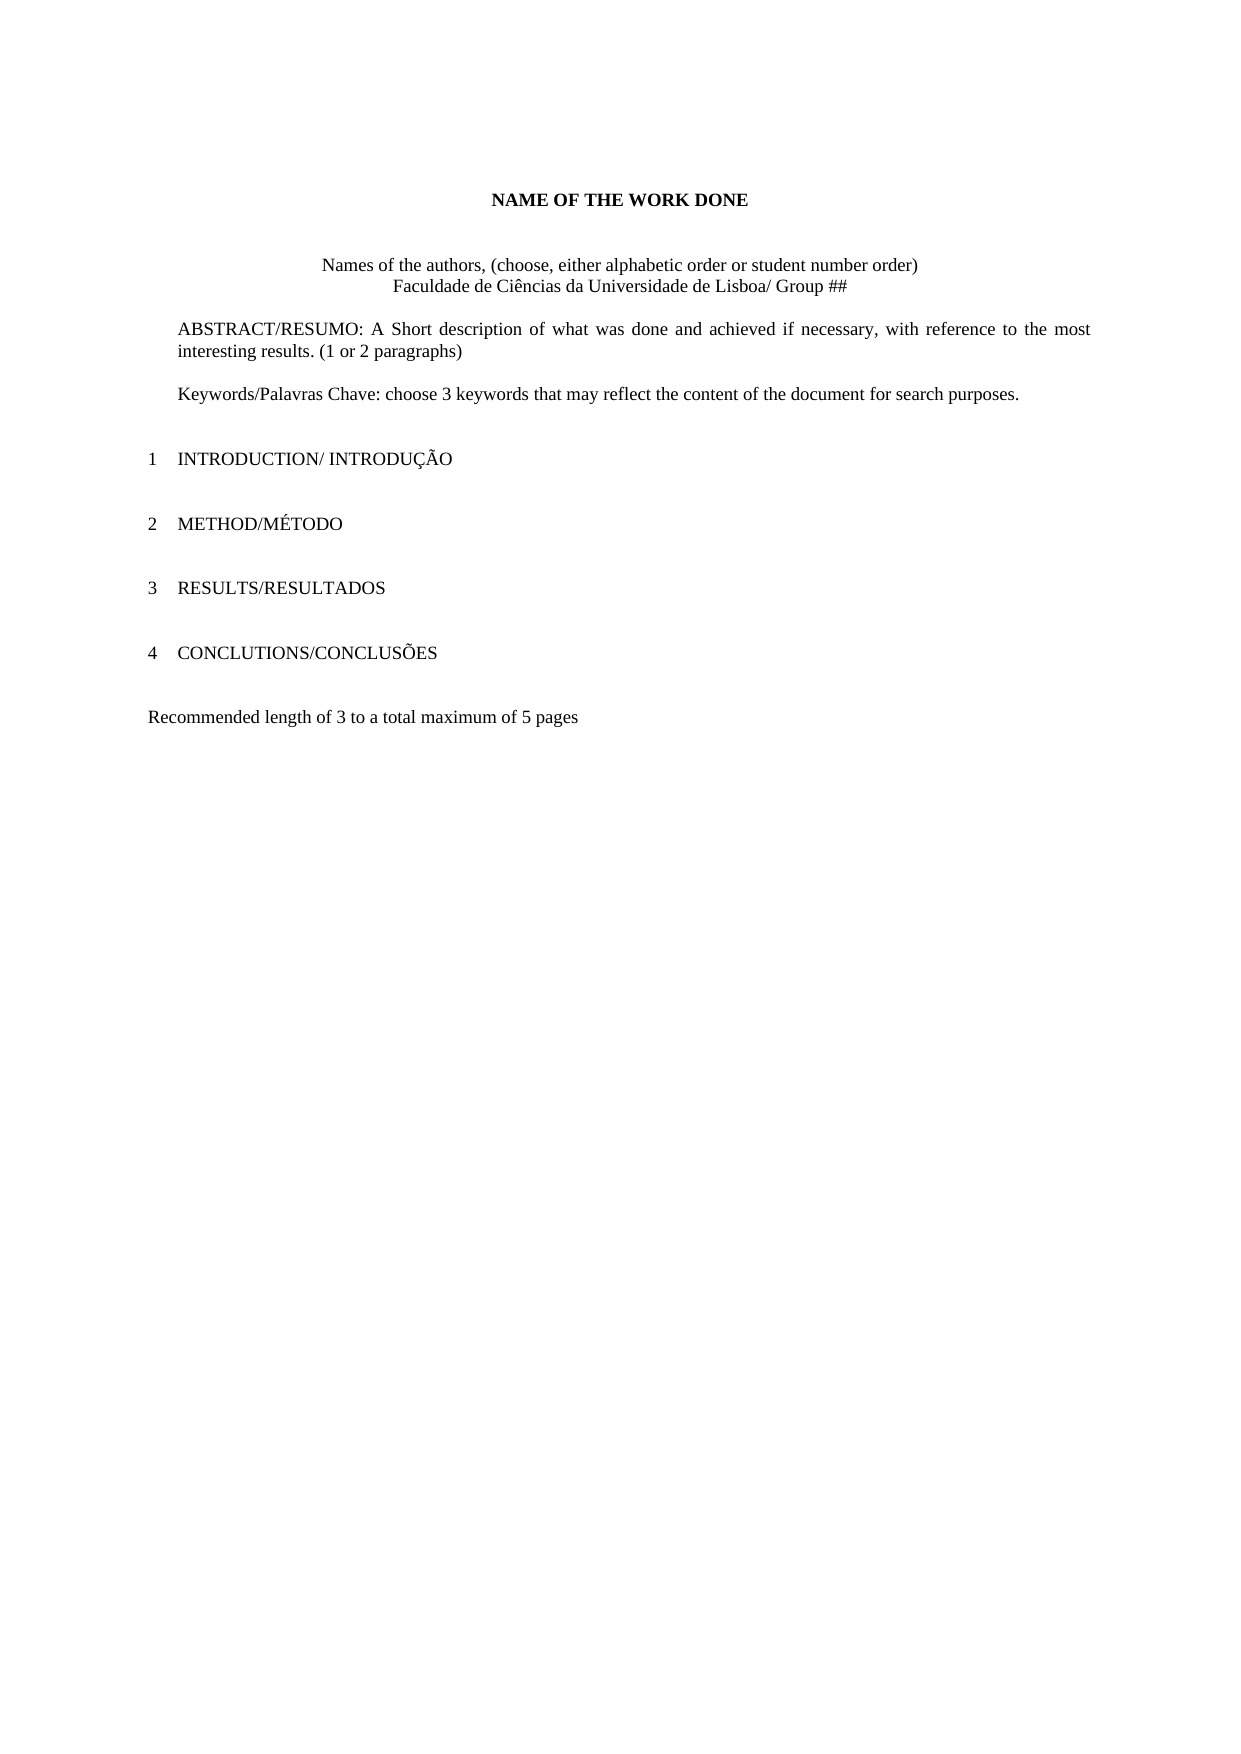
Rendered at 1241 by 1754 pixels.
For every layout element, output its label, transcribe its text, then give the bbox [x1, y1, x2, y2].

text ABSTRACT/RESUMO: A Short description of what was done and achieved if necessary, with reference to the most interesting results. (1 or 2 paragraphs) [177, 318, 1092, 361]
list INTRODUCTION/ INTRODUÇÃO [148, 448, 1092, 469]
list METHOD/MÉTODO [148, 512, 1092, 534]
text Keywords/Palavras Chave: choose 3 keywords that may reflect the content of the document for search purposes. [177, 383, 1063, 404]
text Faculdade de Ciências da Universidade de Lisboa/ Group ## [148, 275, 1092, 297]
text Names of the authors, (choose, either alphabetic order or student number order) [148, 254, 1092, 275]
text Recommended length of 3 to a total maximum of 5 pages [148, 706, 1063, 728]
list RESULTS/RESULTADOS [148, 577, 1092, 599]
title Name of the work done [148, 189, 1092, 211]
list CONCLUTIONS/CONCLUSÕES [148, 642, 1092, 663]
